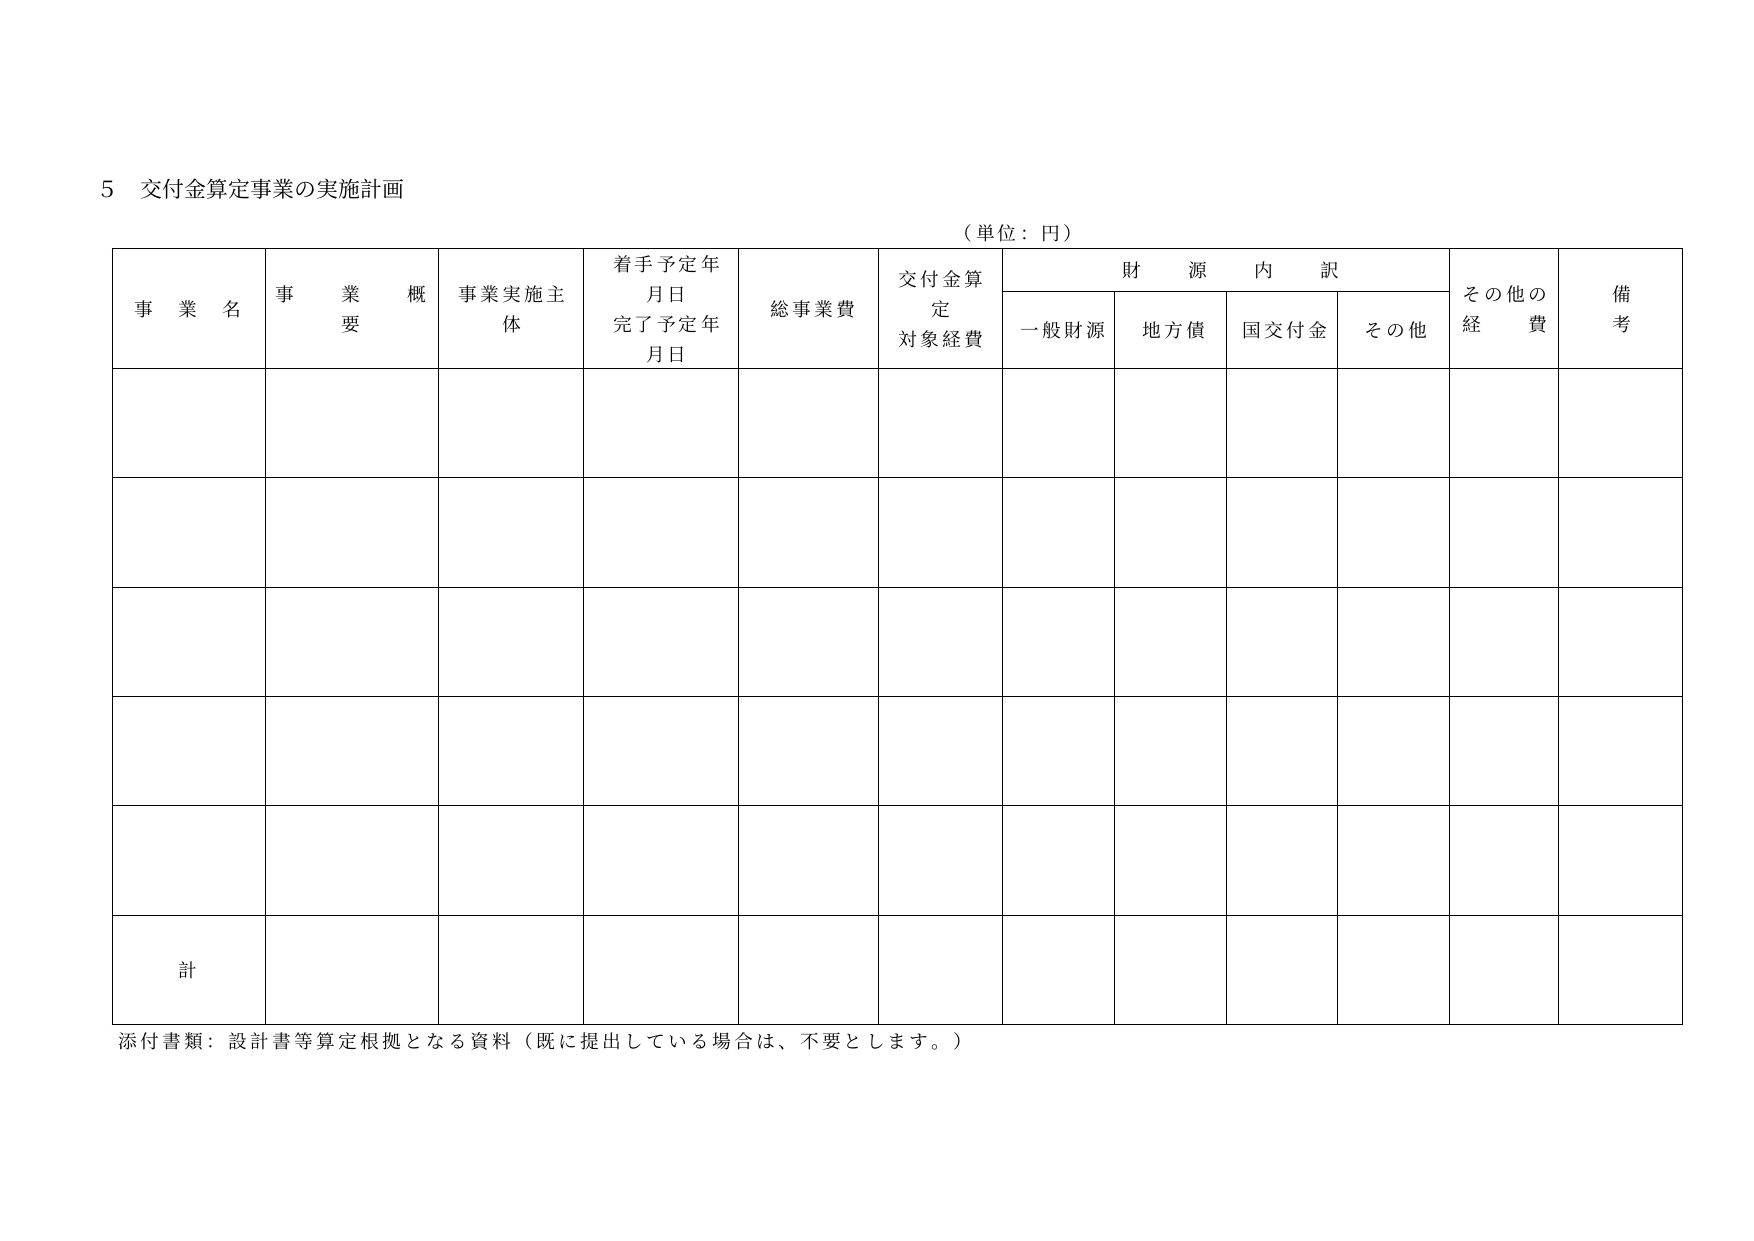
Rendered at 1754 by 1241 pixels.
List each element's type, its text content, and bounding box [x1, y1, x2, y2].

table_cell [113, 369, 265, 477]
table_cell [439, 478, 583, 587]
table_cell [1003, 806, 1114, 915]
table_cell [1003, 369, 1114, 477]
table_cell [1115, 916, 1226, 1024]
table_cell [879, 806, 1002, 915]
text ５ 交付金算定事業の実施計画 [97, 158, 1657, 218]
table_cell [1559, 916, 1682, 1024]
table_cell [739, 697, 878, 805]
table_header 着手予定年月日 完了予定年月日 [584, 249, 738, 368]
table_cell [879, 478, 1002, 587]
table_cell [739, 369, 878, 477]
table_cell [266, 916, 438, 1024]
table_cell [113, 478, 265, 587]
table_cell [1559, 369, 1682, 477]
table_cell [439, 369, 583, 477]
table_cell [439, 697, 583, 805]
table_cell [1450, 697, 1558, 805]
table_cell [439, 916, 583, 1024]
table_cell [266, 478, 438, 587]
table_cell [1338, 588, 1449, 696]
table_cell [1559, 697, 1682, 805]
table_cell [1559, 806, 1682, 915]
table_cell [879, 369, 1002, 477]
table_cell [1115, 697, 1226, 805]
table_header 事 業 名 [113, 249, 265, 368]
table_cell 一般財源 [1003, 292, 1114, 368]
table_cell [1003, 478, 1114, 587]
table_header 事業実施主体 [439, 249, 583, 368]
table_cell [113, 697, 265, 805]
table_cell [1227, 697, 1337, 805]
table_cell [113, 588, 265, 696]
table_cell [739, 806, 878, 915]
table_cell [739, 588, 878, 696]
table_cell [1003, 916, 1114, 1024]
table_cell その他 [1338, 292, 1449, 368]
table_header 総事業費 [739, 249, 878, 368]
table_header 財 源 内 訳 [1003, 249, 1449, 291]
table_cell [1227, 806, 1337, 915]
table_cell [266, 369, 438, 477]
table_header 事 業 概 要 [266, 249, 438, 368]
table_cell [1003, 697, 1114, 805]
table_header 備 考 [1559, 249, 1682, 368]
table_cell [879, 916, 1002, 1024]
table_cell [879, 697, 1002, 805]
table_cell [584, 588, 738, 696]
table_cell [1450, 588, 1558, 696]
table_cell [1559, 478, 1682, 587]
table_cell [1338, 916, 1449, 1024]
table_cell [1227, 588, 1337, 696]
table_cell 国交付金 [1227, 292, 1337, 368]
table_cell [1450, 916, 1558, 1024]
table_cell [439, 588, 583, 696]
table_cell [584, 806, 738, 915]
table_cell 地方債 [1115, 292, 1226, 368]
table_cell [1115, 478, 1226, 587]
table_cell [439, 806, 583, 915]
table_cell [1338, 369, 1449, 477]
table_cell [1338, 478, 1449, 587]
table_cell [113, 806, 265, 915]
table_cell [879, 588, 1002, 696]
table_cell [1338, 697, 1449, 805]
table_cell [266, 588, 438, 696]
table_cell [739, 478, 878, 587]
table_cell [584, 369, 738, 477]
table_cell [1115, 588, 1226, 696]
table_cell [266, 806, 438, 915]
table_cell [1227, 369, 1337, 477]
table_cell [1450, 369, 1558, 477]
table_cell [266, 697, 438, 805]
table_cell [739, 916, 878, 1024]
table_cell [1003, 588, 1114, 696]
table_cell [1338, 806, 1449, 915]
table_cell 計 [113, 916, 265, 1024]
table_cell [1227, 916, 1337, 1024]
table_cell [1559, 588, 1682, 696]
table_header 交付金算定 対象経費 [879, 249, 1002, 368]
table_cell [584, 697, 738, 805]
table_cell [1227, 478, 1337, 587]
table_cell [1450, 478, 1558, 587]
table_header その他の 経 費 [1450, 249, 1558, 368]
table_cell [584, 478, 738, 587]
text 添付書類：設計書等算定根拠となる資料（既に提出している場合は、不要とします。） [97, 1025, 1657, 1055]
table_cell [1115, 369, 1226, 477]
text （単位：円） [97, 218, 1657, 248]
table_cell [584, 916, 738, 1024]
table_cell [1450, 806, 1558, 915]
table_cell [1115, 806, 1226, 915]
